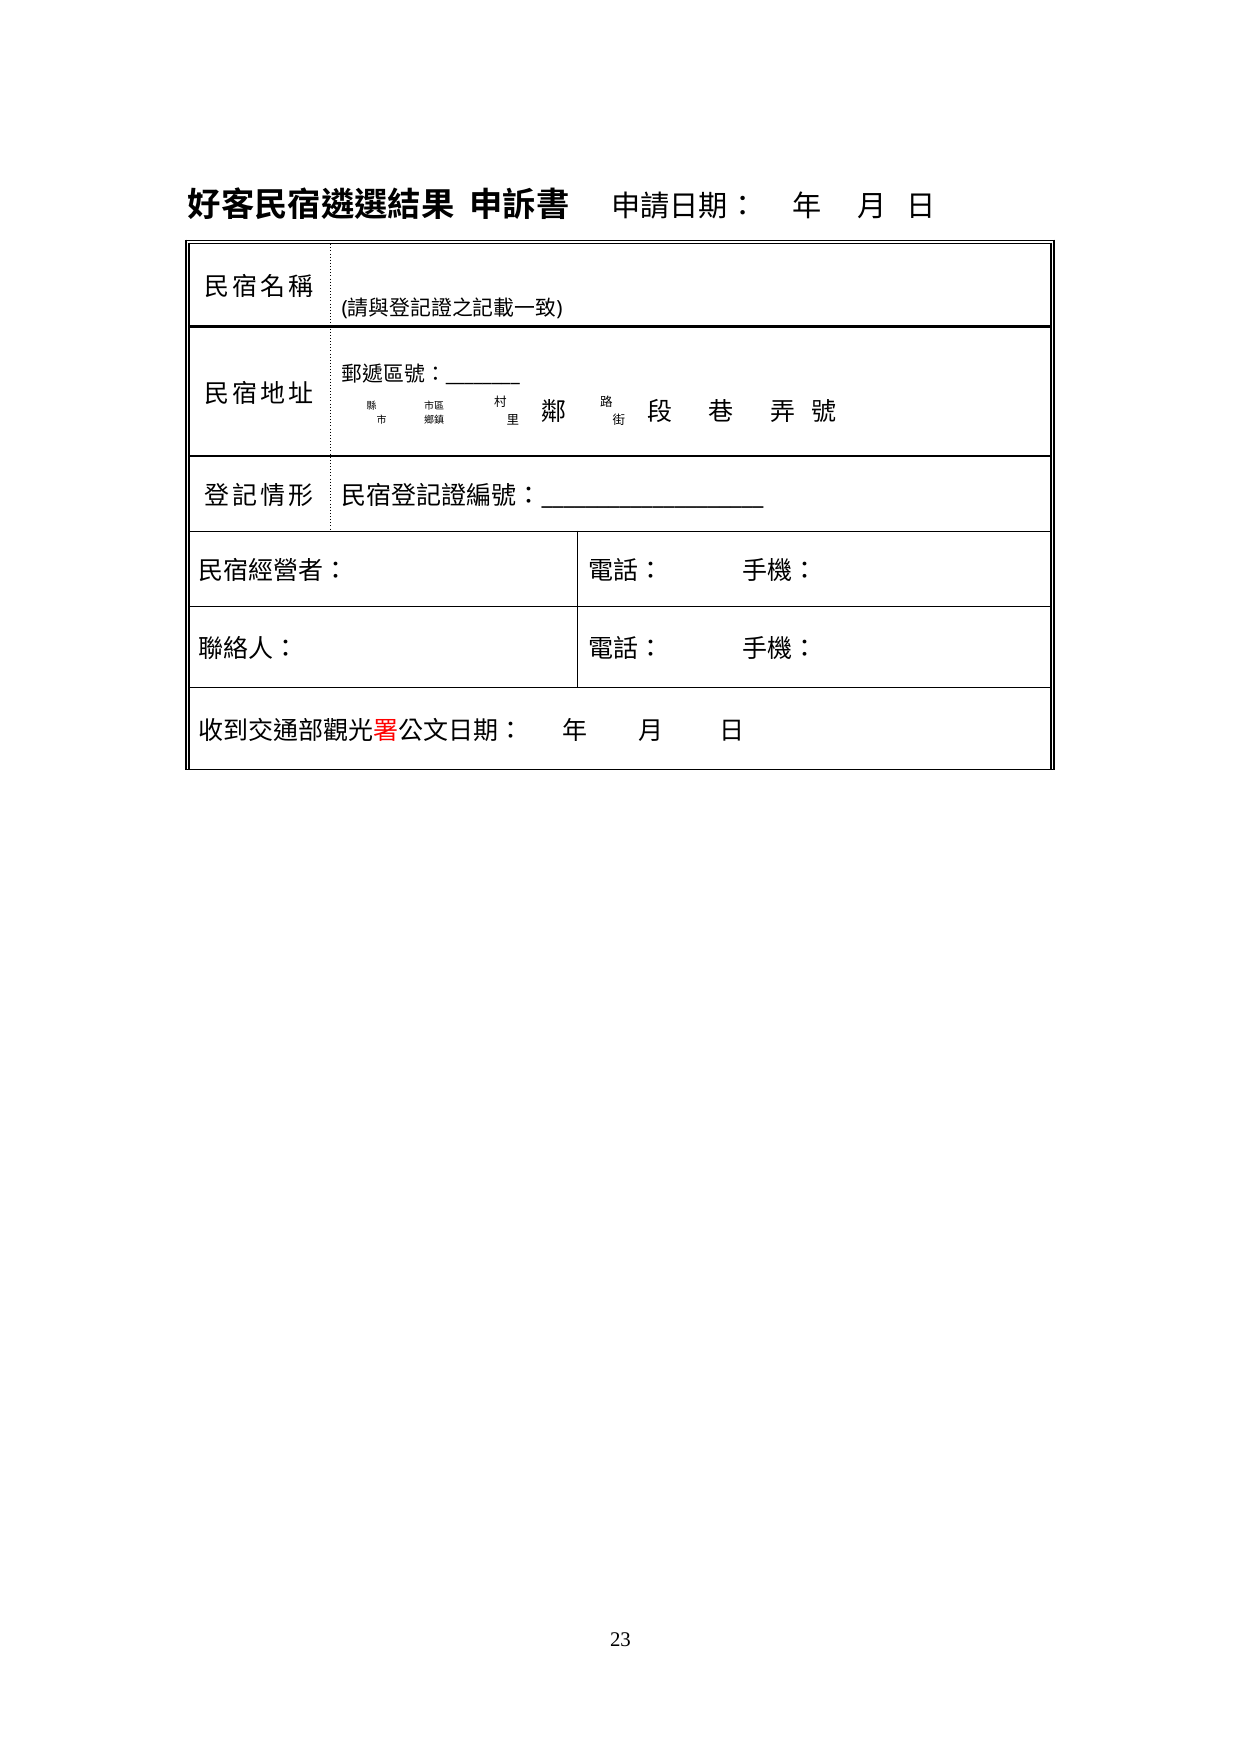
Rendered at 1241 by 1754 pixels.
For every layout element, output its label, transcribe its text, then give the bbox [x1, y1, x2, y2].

table_cell 聯絡人： [190, 607, 577, 687]
table_cell 收到交通部觀光署公文日期： 年 月 日 [190, 688, 1050, 769]
table_cell 電話： 手機： [578, 607, 1050, 687]
table_cell 民宿經營者： [190, 532, 577, 606]
table_cell 郵遞區號：________ 鄰 段 巷 弄 號 [330, 328, 1050, 455]
table_cell 民宿地址 [190, 328, 330, 455]
table_cell 電話： 手機： [578, 532, 1050, 606]
table_cell 登記情形 [190, 457, 330, 531]
table_header (請與登記證之記載一致) [330, 244, 1050, 325]
table_header 民宿名稱 [190, 244, 330, 325]
table_cell 民宿登記證編號：____________________ [330, 457, 1050, 531]
text 好客民宿遴選結果 申訴書 申請日期： 年 月 日 [187, 164, 1038, 239]
